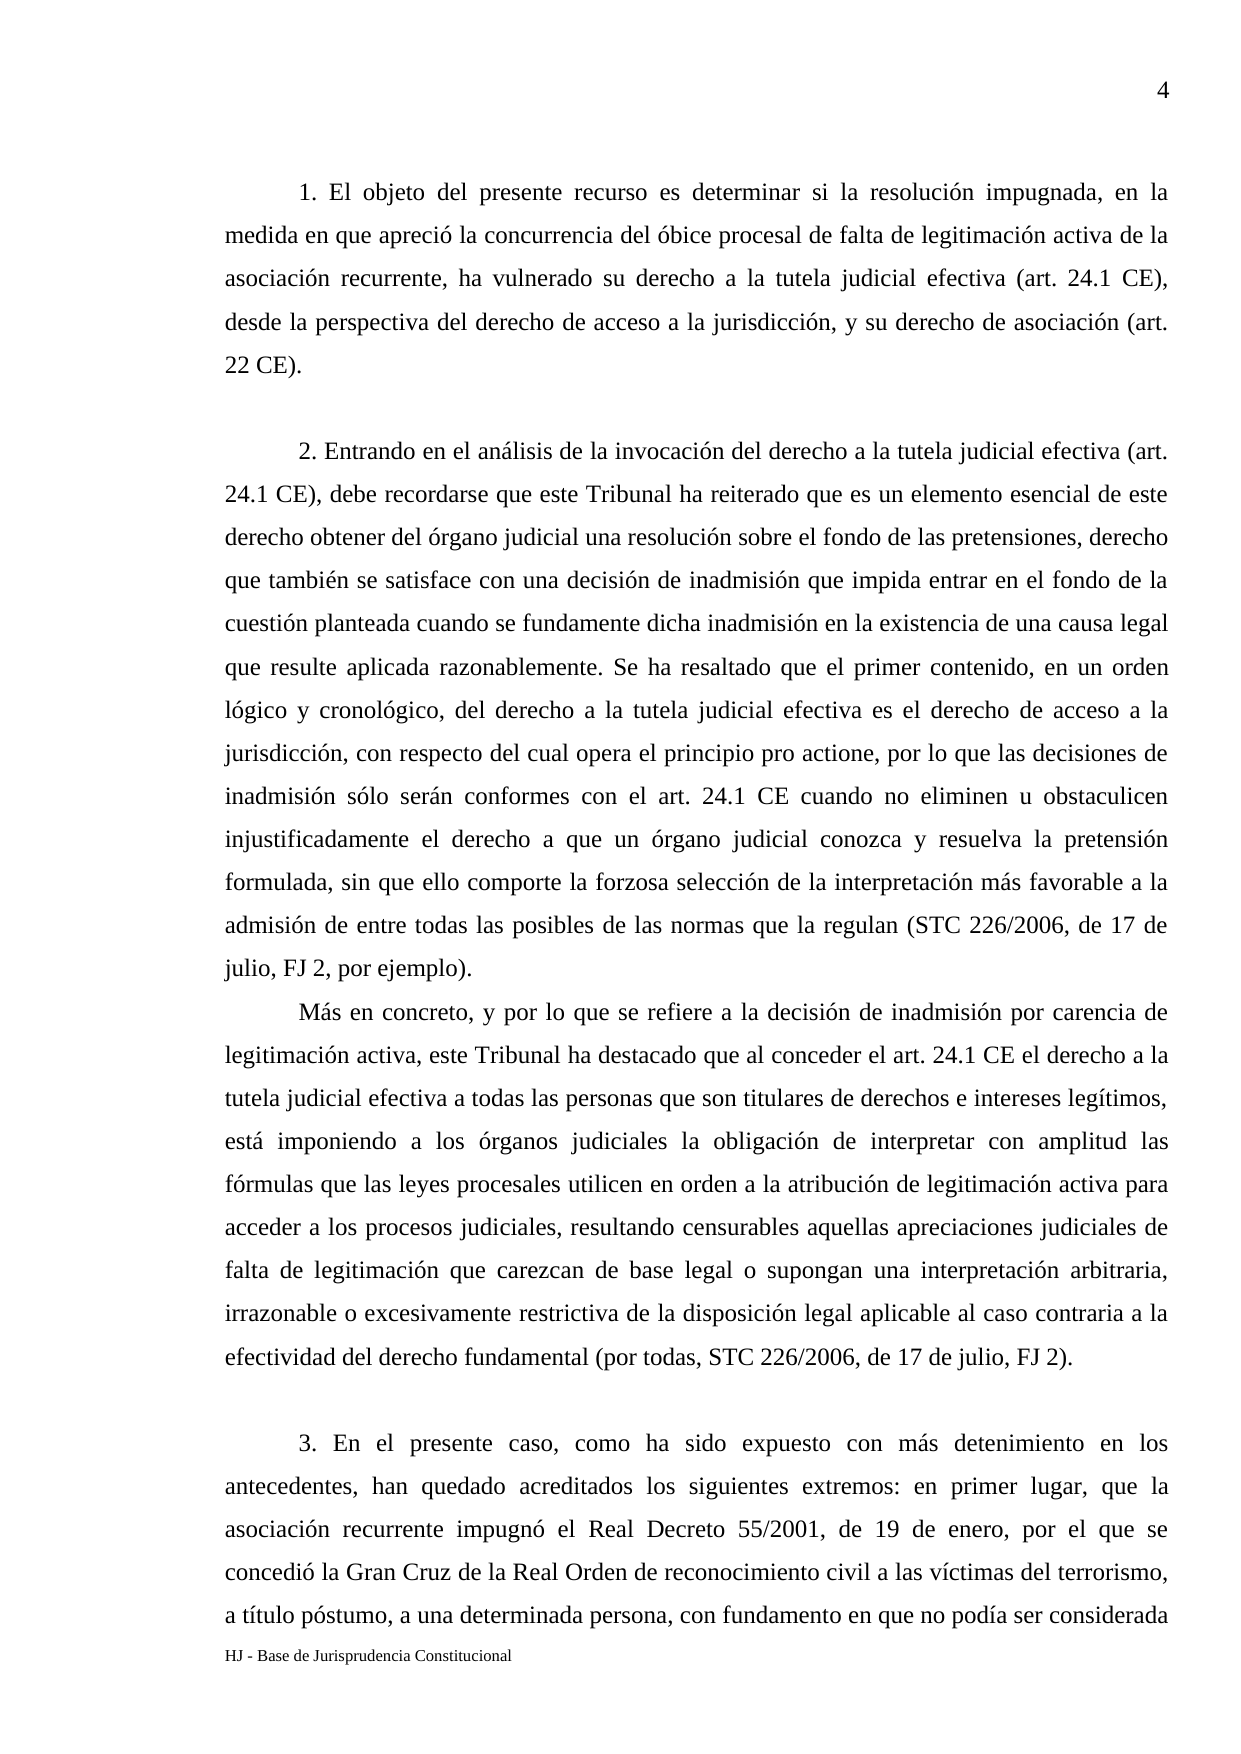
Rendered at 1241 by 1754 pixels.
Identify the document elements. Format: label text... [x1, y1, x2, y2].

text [224, 1428, 1169, 1629]
text Más en concreto, y por lo que se refiere a la decisión de inadmisión por carencia de legitimación activa, este Tribunal ha destacado que al conceder el art. 24.1 CE el derecho a la tutela judicial efectiva a todas las personas que son titulares de derechos e intereses legítimos, está imponiendo a los órganos judiciales la obligación de interpretar con amplitud las fórmulas que las leyes procesales utilicen en orden a la atribución de legitimación activa para acceder a los procesos judiciales, resultando censurables aquellas apreciaciones judiciales de falta de legitimación que carezcan de base legal o supongan una interpretación arbitraria, irrazonable o excesivamente restrictiva de la disposición legal aplicable al caso contraria a la efectividad del derecho fundamental (por todas, STC 226/2006, de 17 de julio, FJ 2). [224, 997, 1169, 1370]
text 2. Entrando en el análisis de la invocación del derecho a la tutela judicial efectiva (art. 24.1 CE), debe recordarse que este Tribunal ha reiterado que es un elemento esencial de este derecho obtener del órgano judicial una resolución sobre el fondo de las pretensiones, derecho que también se satisface con una decisión de inadmisión que impida entrar en el fondo de la cuestión planteada cuando se fundamente dicha inadmisión en la existencia de una causa legal que resulte aplicada razonablemente. Se ha resaltado que el primer contenido, en un orden lógico y cronológico, del derecho a la tutela judicial efectiva es el derecho de acceso a la jurisdicción, con respecto del cual opera el principio pro actione, por lo que las decisiones de inadmisión sólo serán conformes con el art. 24.1 CE cuando no eliminen u obstaculicen injustificadamente el derecho a que un órgano judicial conozca y resuelva la pretensión formulada, sin que ello comporte la forzosa selección de la interpretación más favorable a la admisión de entre todas las posibles de las normas que la regulan (STC 226/2006, de 17 de julio, FJ 2, por ejemplo). [224, 436, 1169, 982]
text 1. El objeto del presente recurso es determinar si la resolución impugnada, en la medida en que apreció la concurrencia del óbice procesal de falta de legitimación activa de la asociación recurrente, ha vulnerado su derecho a la tutela judicial efectiva (art. 24.1 CE), desde la perspectiva del derecho de acceso a la jurisdicción, y su derecho de asociación (art. 22 CE). [224, 177, 1169, 378]
